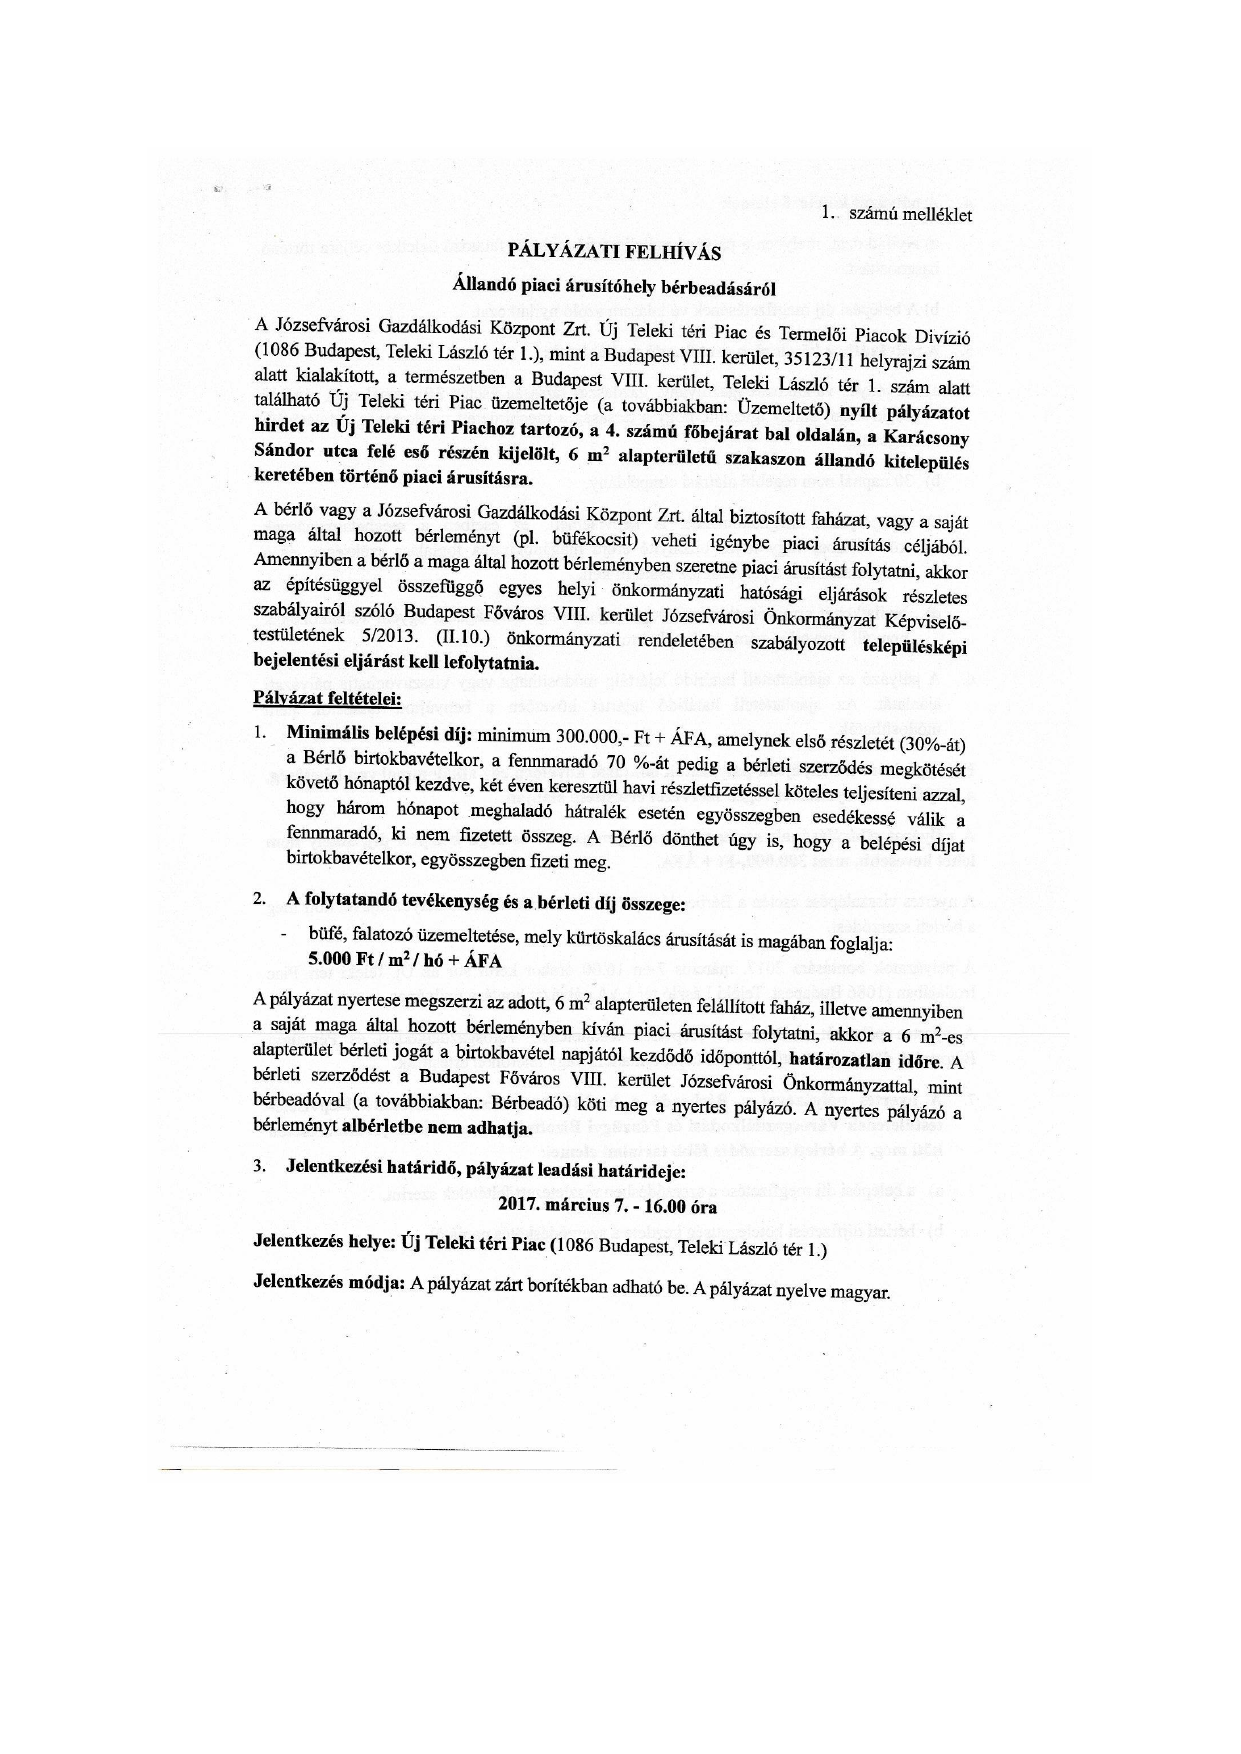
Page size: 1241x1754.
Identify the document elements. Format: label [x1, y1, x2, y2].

picture [147, 147, 1092, 1483]
